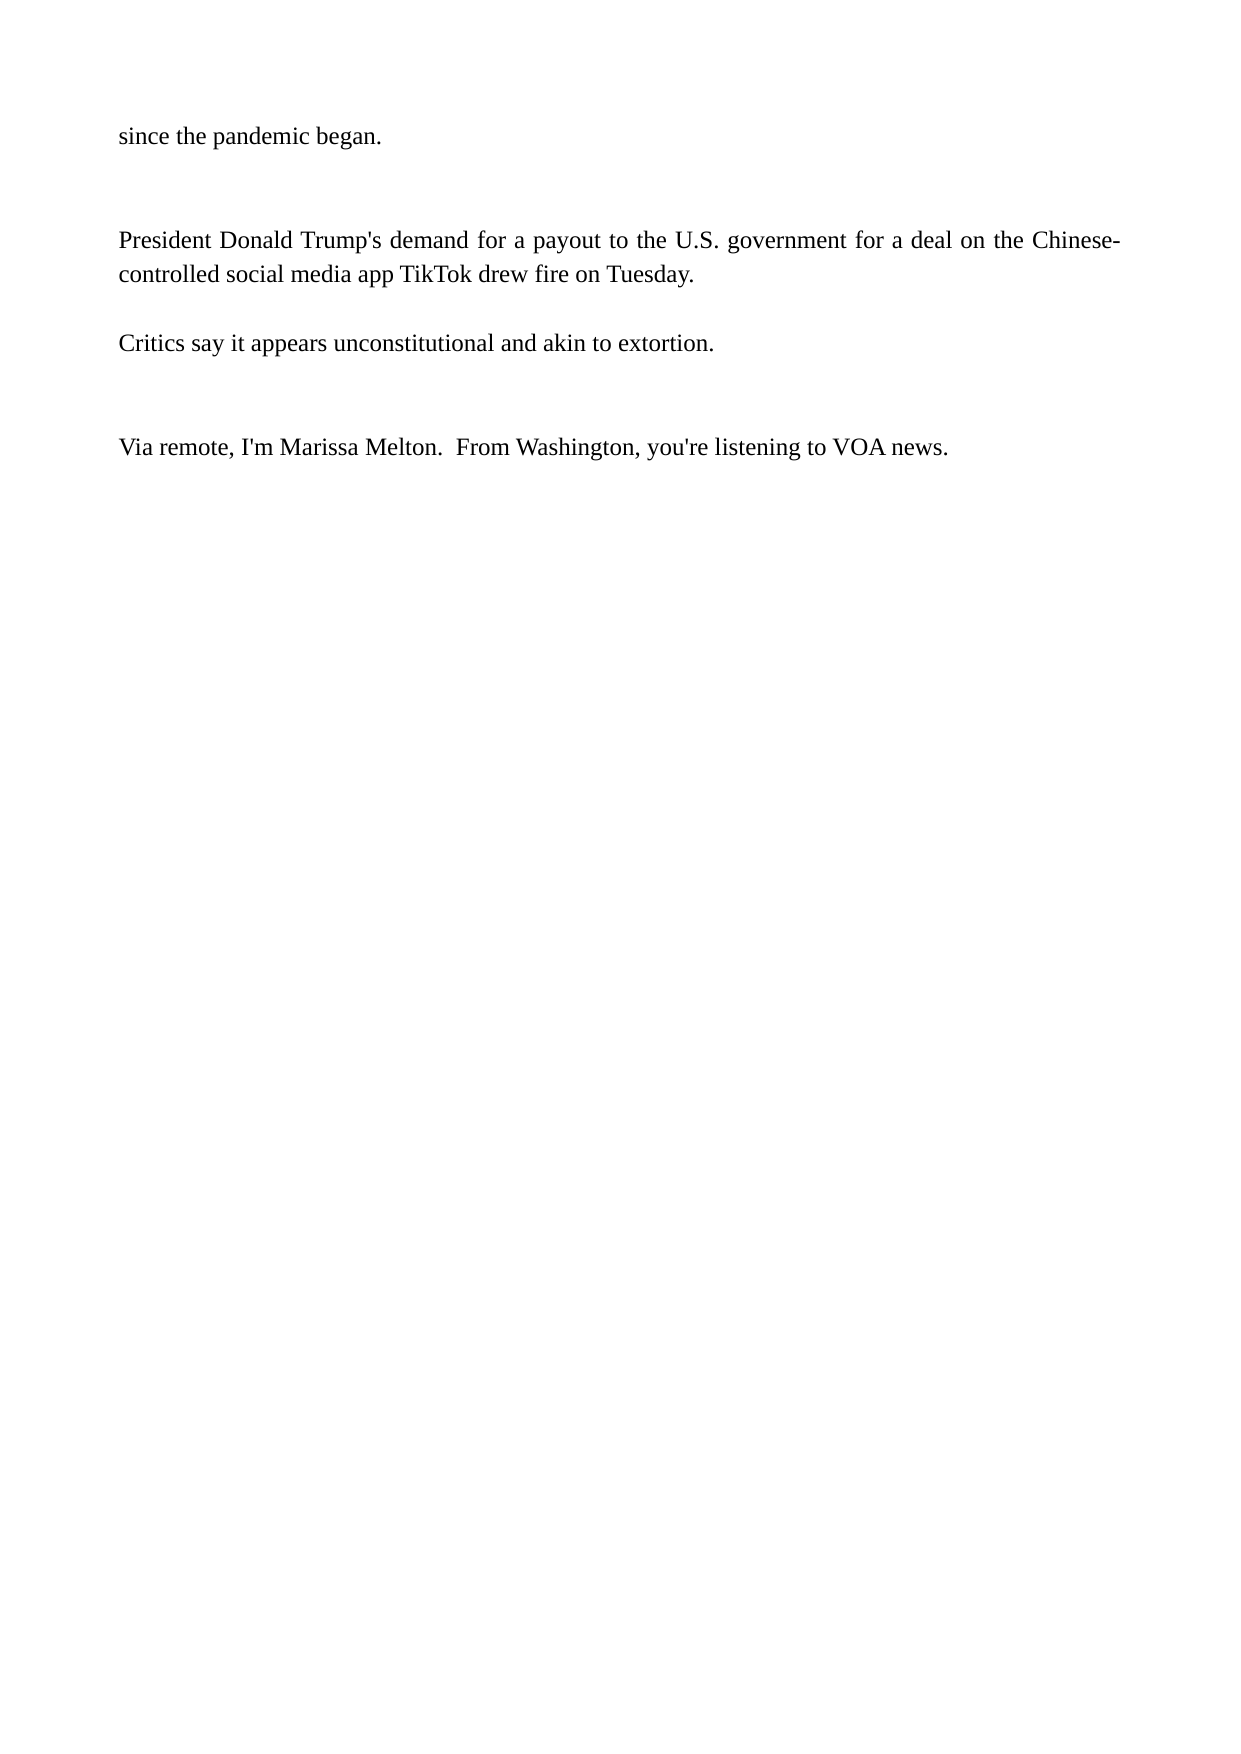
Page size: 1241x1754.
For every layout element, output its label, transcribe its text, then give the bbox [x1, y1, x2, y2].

text Critics say it appears unconstitutional and akin to extortion. [118, 325, 1122, 360]
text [118, 118, 1122, 153]
text Via remote, I'm Marissa Melton. From Washington, you're listening to VOA news. [118, 429, 1122, 463]
text President Donald Trump's demand for a payout to the U.S. government for a deal on the Chinese-controlled social media app TikTok drew fire on Tuesday. [118, 222, 1122, 291]
